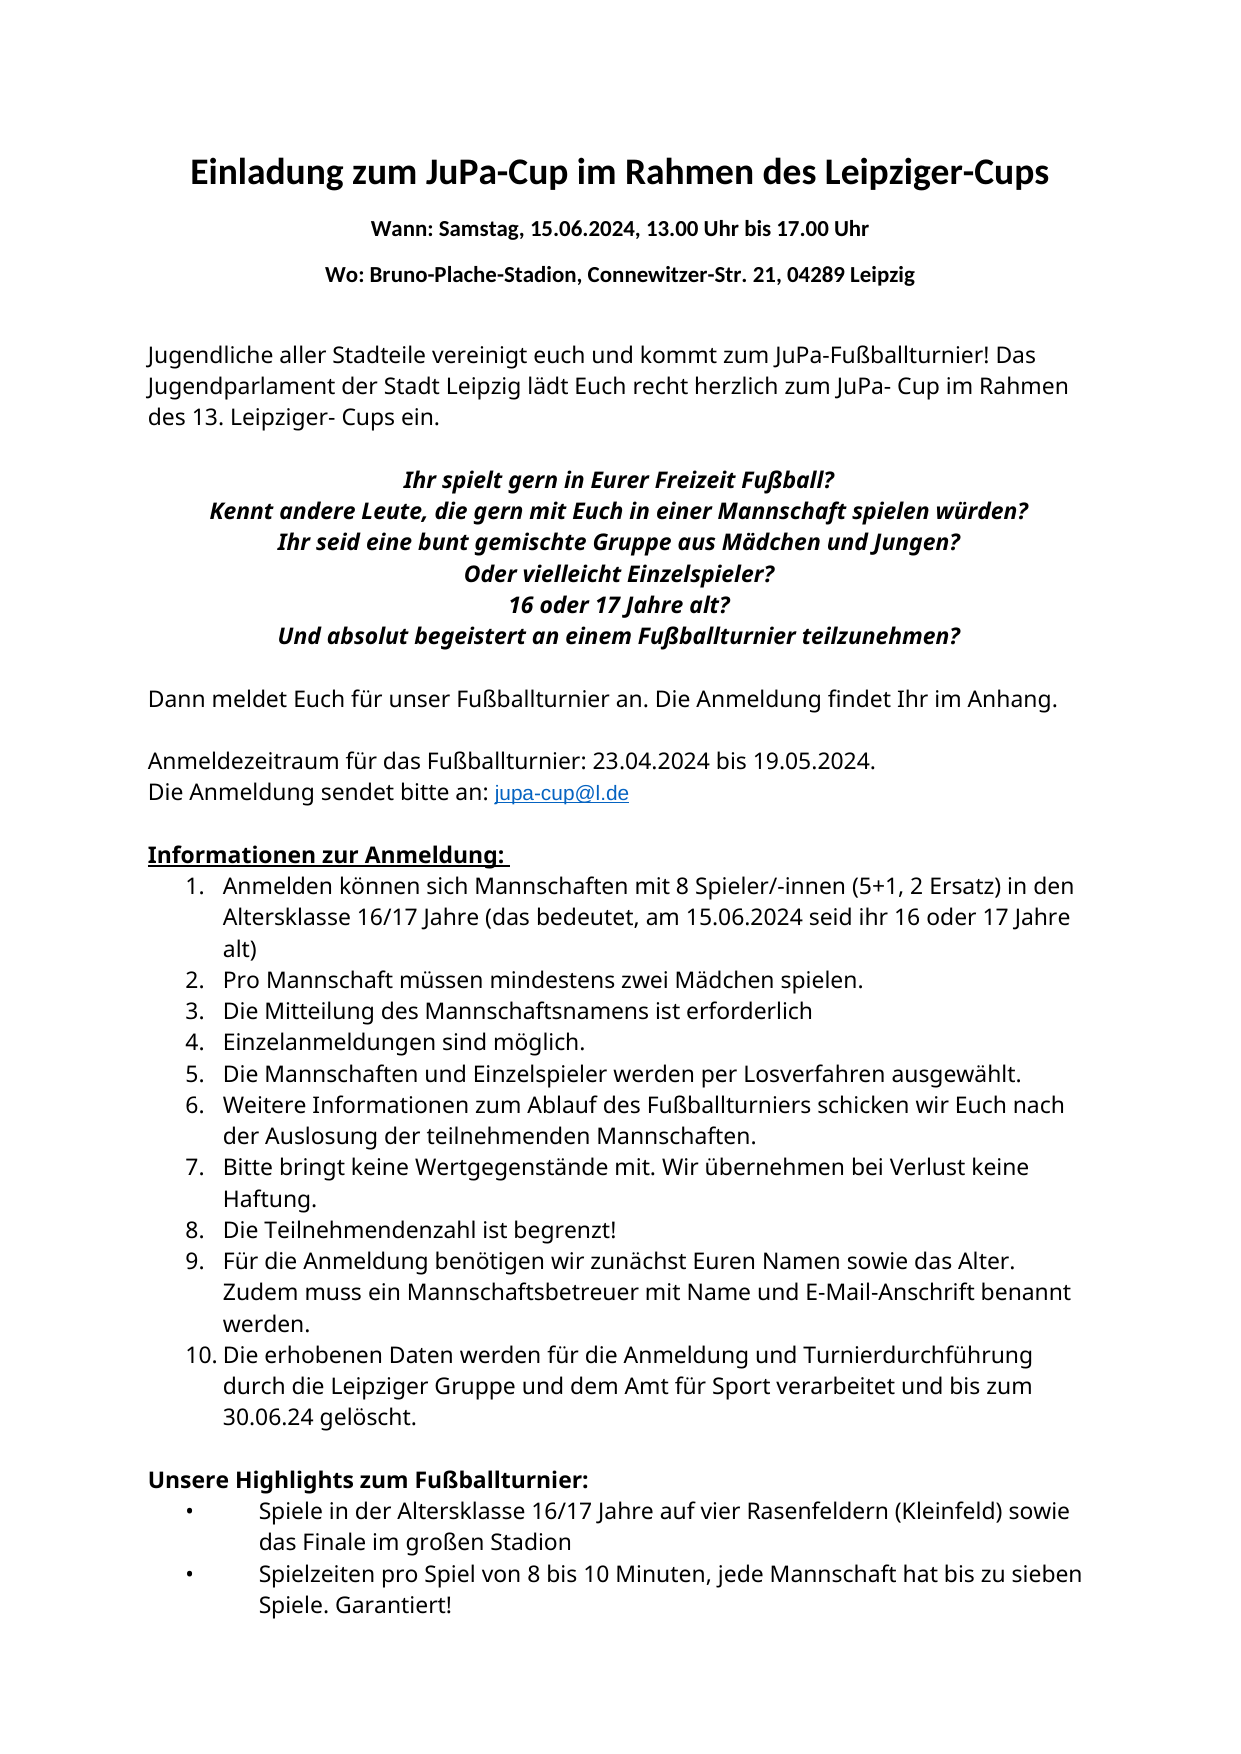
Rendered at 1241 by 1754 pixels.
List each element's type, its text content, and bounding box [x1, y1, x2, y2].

text Ihr seid eine bunt gemischte Gruppe aus Mädchen und Jungen? [148, 526, 1093, 557]
list Spielzeiten pro Spiel von 8 bis 10 Minuten, jede Mannschaft hat bis zu sieben Spiele. Garantiert! [185, 1557, 1093, 1620]
text Ihr spielt gern in Eurer Freizeit Fußball? [148, 464, 1093, 495]
list Einzelanmeldungen sind möglich. [185, 1026, 1093, 1057]
list Anmelden können sich Mannschaften mit 8 Spieler/-innen (5+1, 2 Ersatz) in den Altersklasse 16/17 Jahre (das bedeutet, am 15.06.2024 seid ihr 16 oder 17 Jahre alt) [185, 870, 1093, 964]
list Pro Mannschaft müssen mindestens zwei Mädchen spielen. [185, 964, 1093, 995]
text Unsere Highlights zum Fußballturnier: [148, 1464, 1093, 1495]
list Die Mannschaften und Einzelspieler werden per Losverfahren ausgewählt. [185, 1057, 1093, 1089]
text Die Anmeldung sendet bitte an: jupa-cup@l.de [148, 776, 1093, 807]
text Einladung zum JuPa-Cup im Rahmen des Leipziger-Cups [148, 148, 1093, 193]
list Die erhobenen Daten werden für die Anmeldung und Turnierdurchführung durch die Leipziger Gruppe und dem Amt für Sport verarbeitet und bis zum 30.06.24 gelöscht. [185, 1339, 1093, 1432]
list Spiele in der Altersklasse 16/17 Jahre auf vier Rasenfeldern (Kleinfeld) sowie das Finale im großen Stadion [185, 1495, 1093, 1557]
text Oder vielleicht Einzelspieler? [148, 557, 1093, 589]
text Informationen zur Anmeldung: [148, 839, 1093, 870]
text Dann meldet Euch für unser Fußballturnier an. Die Anmeldung findet Ihr im Anhang. [148, 682, 1093, 714]
text Anmeldezeitraum für das Fußballturnier: 23.04.2024 bis 19.05.2024. [148, 745, 1093, 776]
text 16 oder 17 Jahre alt? [148, 589, 1093, 620]
text Wo: Bruno-Plache-Stadion, Connewitzer-Str. 21, 04289 Leipzig [148, 261, 1093, 289]
text Und absolut begeistert an einem Fußballturnier teilzunehmen? [148, 620, 1093, 651]
list Die Mitteilung des Mannschaftsnamens ist erforderlich [185, 995, 1093, 1026]
list Für die Anmeldung benötigen wir zunächst Euren Namen sowie das Alter. Zudem muss ein Mannschaftsbetreuer mit Name und E-Mail-Anschrift benannt werden. [185, 1245, 1093, 1339]
text Jugendliche aller Stadteile vereinigt euch und kommt zum JuPa-Fußballturnier! Das Jugendparlament der Stadt Leipzig lädt Euch recht herzlich zum JuPa- Cup im Rahmen des 13. Leipziger- Cups ein. [148, 339, 1093, 432]
text Kennt andere Leute, die gern mit Euch in einer Mannschaft spielen würden? [148, 495, 1093, 526]
list Die Teilnehmendenzahl ist begrenzt! [185, 1214, 1093, 1245]
text Wann: Samstag, 15.06.2024, 13.00 Uhr bis 17.00 Uhr [148, 214, 1093, 242]
list Bitte bringt keine Wertgegenstände mit. Wir übernehmen bei Verlust keine Haftung. [185, 1151, 1093, 1214]
list Weitere Informationen zum Ablauf des Fußballturniers schicken wir Euch nach der Auslosung der teilnehmenden Mannschaften. [185, 1089, 1093, 1151]
